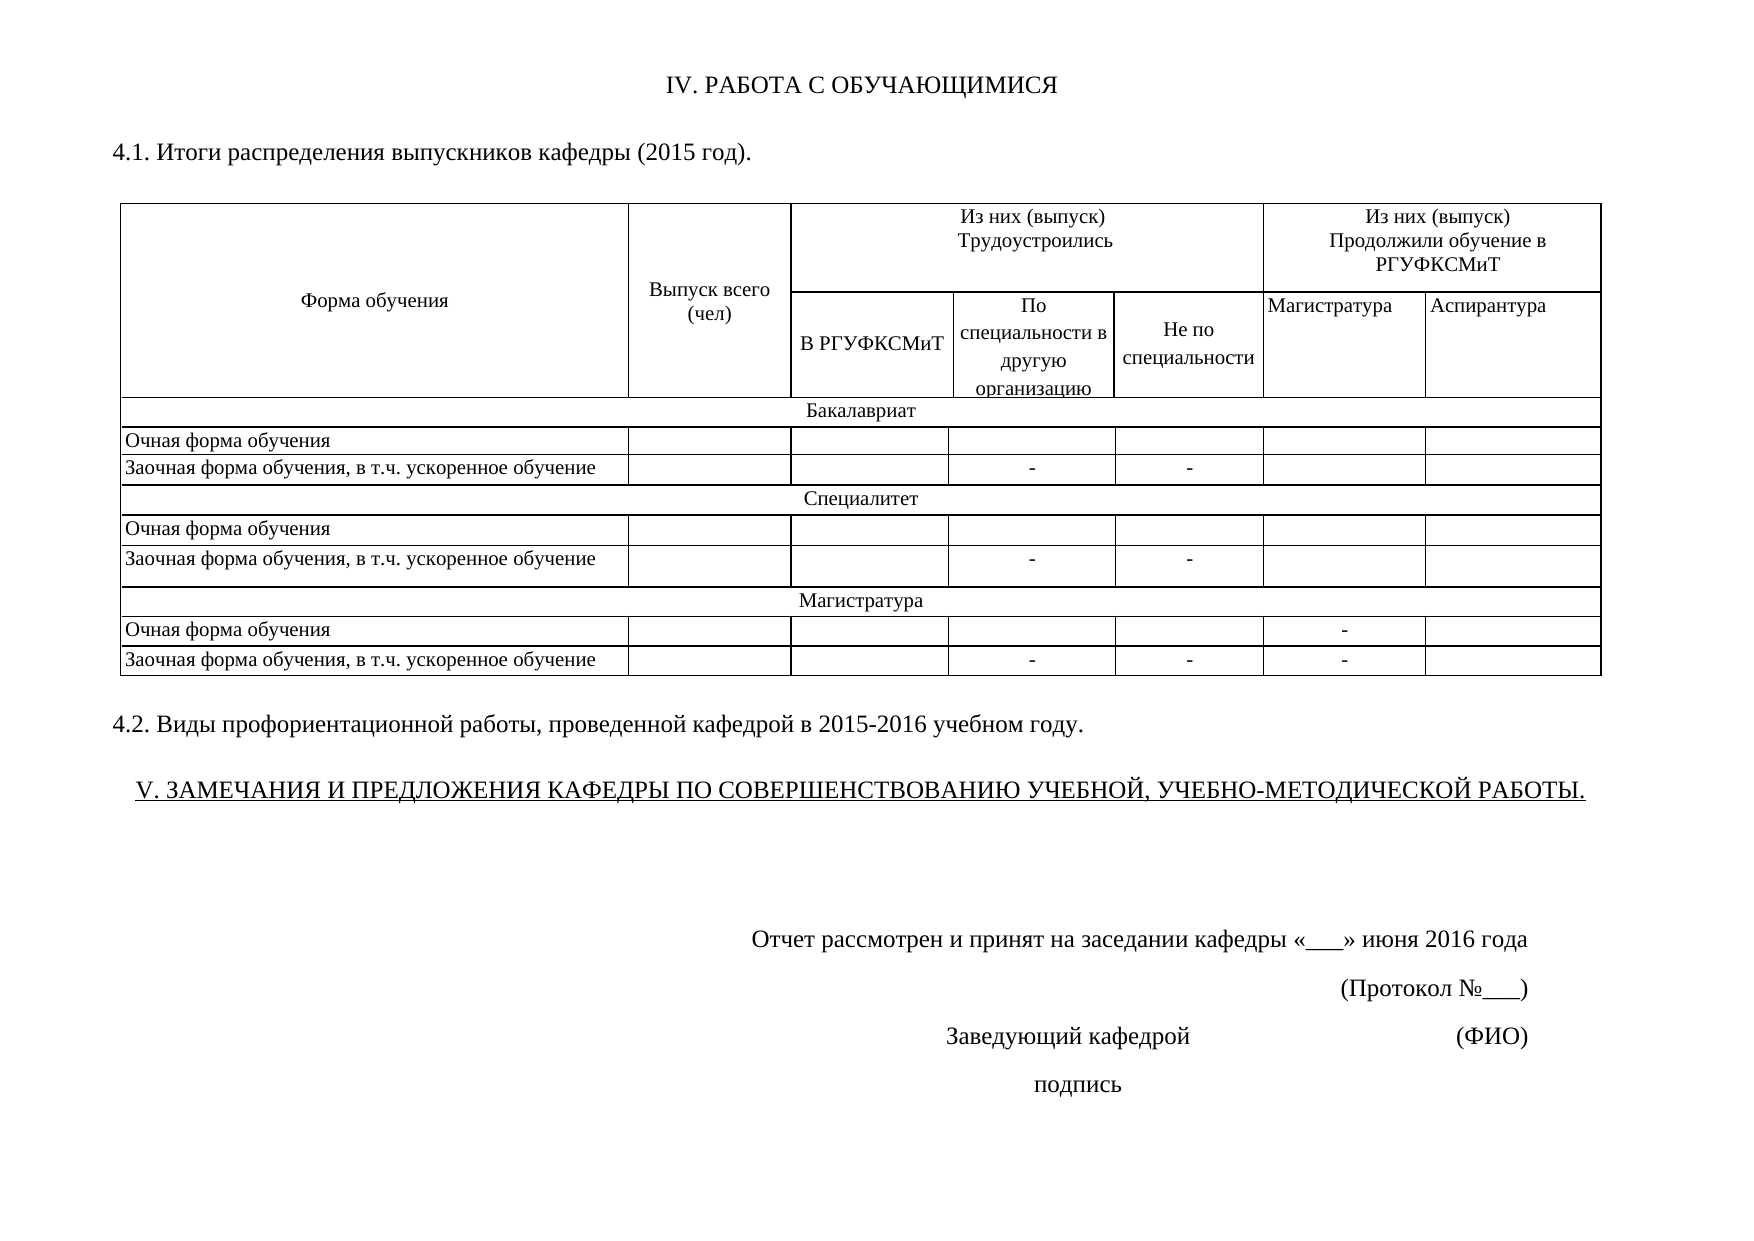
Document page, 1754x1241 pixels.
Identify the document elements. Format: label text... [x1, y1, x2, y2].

table_cell [949, 617, 1115, 645]
table_cell - [1116, 546, 1263, 586]
table_cell - [1264, 617, 1425, 645]
table_cell [629, 455, 790, 484]
table_cell Бакалавриат [121, 398, 1600, 426]
table_cell [1264, 516, 1425, 545]
table_cell Очная форма обучения [121, 617, 628, 645]
table_cell [1426, 647, 1600, 675]
table_cell [949, 516, 1115, 545]
table_cell [1116, 516, 1263, 545]
table_cell - [1116, 647, 1263, 675]
table_cell Магистратура [1264, 293, 1425, 397]
table_cell [629, 546, 790, 586]
table_header Форма обучения [121, 204, 628, 397]
text подпись [52, 1074, 1528, 1097]
table_cell - [1264, 647, 1425, 675]
table_cell [1264, 455, 1425, 484]
table_cell По специальности в другую организацию [1063, 293, 1113, 397]
table_cell Заочная форма обучения, в т.ч. ускоренное обучение [121, 546, 628, 586]
table_cell [1426, 617, 1600, 645]
table_cell Не по специальности [1115, 293, 1263, 397]
text IV. РАБОТА С ОБУЧАЮЩИМИСЯ [39, 71, 1684, 99]
table_cell [1264, 546, 1425, 586]
table_cell [1426, 455, 1600, 484]
table_cell Очная форма обучения [121, 427, 628, 454]
table_cell Очная форма обучения [121, 515, 628, 545]
table_cell Специалитет [121, 485, 1600, 514]
table_cell Заочная форма обучения, в т.ч. ускоренное обучение [121, 455, 628, 484]
table_cell [792, 428, 948, 454]
text Заведующий кафедрой (ФИО) [52, 1026, 1528, 1049]
table_cell [792, 455, 948, 484]
table_cell По специальности в другую организацию [954, 293, 988, 397]
table_cell Заочная форма обучения, в т.ч. ускоренное обучение [121, 646, 628, 675]
text Отчет рассмотрен и принят на заседании кафедры «___» июня 2016 года [52, 929, 1528, 953]
table_cell [1116, 428, 1263, 454]
table_cell - [1116, 455, 1263, 484]
table_header Выпуск всего (чел) [629, 204, 790, 397]
table_cell Магистратура [121, 587, 1600, 616]
table_cell [949, 428, 1115, 454]
table_cell [792, 647, 948, 675]
table_cell [1426, 428, 1600, 454]
table_cell [1426, 516, 1600, 545]
table_cell - [949, 546, 1115, 586]
table_cell [629, 617, 790, 645]
table_cell [792, 617, 948, 645]
table_header Из них (выпуск) Трудоустроились [792, 204, 1263, 291]
table_cell [792, 516, 948, 545]
text V. ЗАМЕЧАНИЯ И ПРЕДЛОЖЕНИЯ КАФЕДРЫ ПО СОВЕРШЕНСТВОВАНИЮ УЧЕБНОЙ, УЧЕБНО-МЕТОДИЧЕСКОЙ РАБОТЫ. [37, 775, 1684, 804]
table_cell - [949, 647, 1115, 675]
table_cell [1116, 617, 1263, 645]
text (Протокол №___) [52, 978, 1528, 1001]
table_cell [1264, 428, 1425, 454]
table_cell - [949, 455, 1115, 484]
table_cell [629, 647, 790, 675]
text 4.1. Итоги распределения выпускников кафедры (2015 год). [37, 137, 1684, 165]
table_cell [792, 546, 948, 586]
table_cell [1426, 546, 1600, 586]
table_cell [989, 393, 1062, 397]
table_cell [629, 516, 790, 545]
text 4.2. Виды профориентационной работы, проведенной кафедрой в 2015-2016 учебном году. [37, 709, 1684, 738]
table_cell [629, 428, 790, 454]
table_cell В РГУФКСМиТ [792, 293, 953, 397]
table_cell Аспирантура [1426, 293, 1600, 397]
